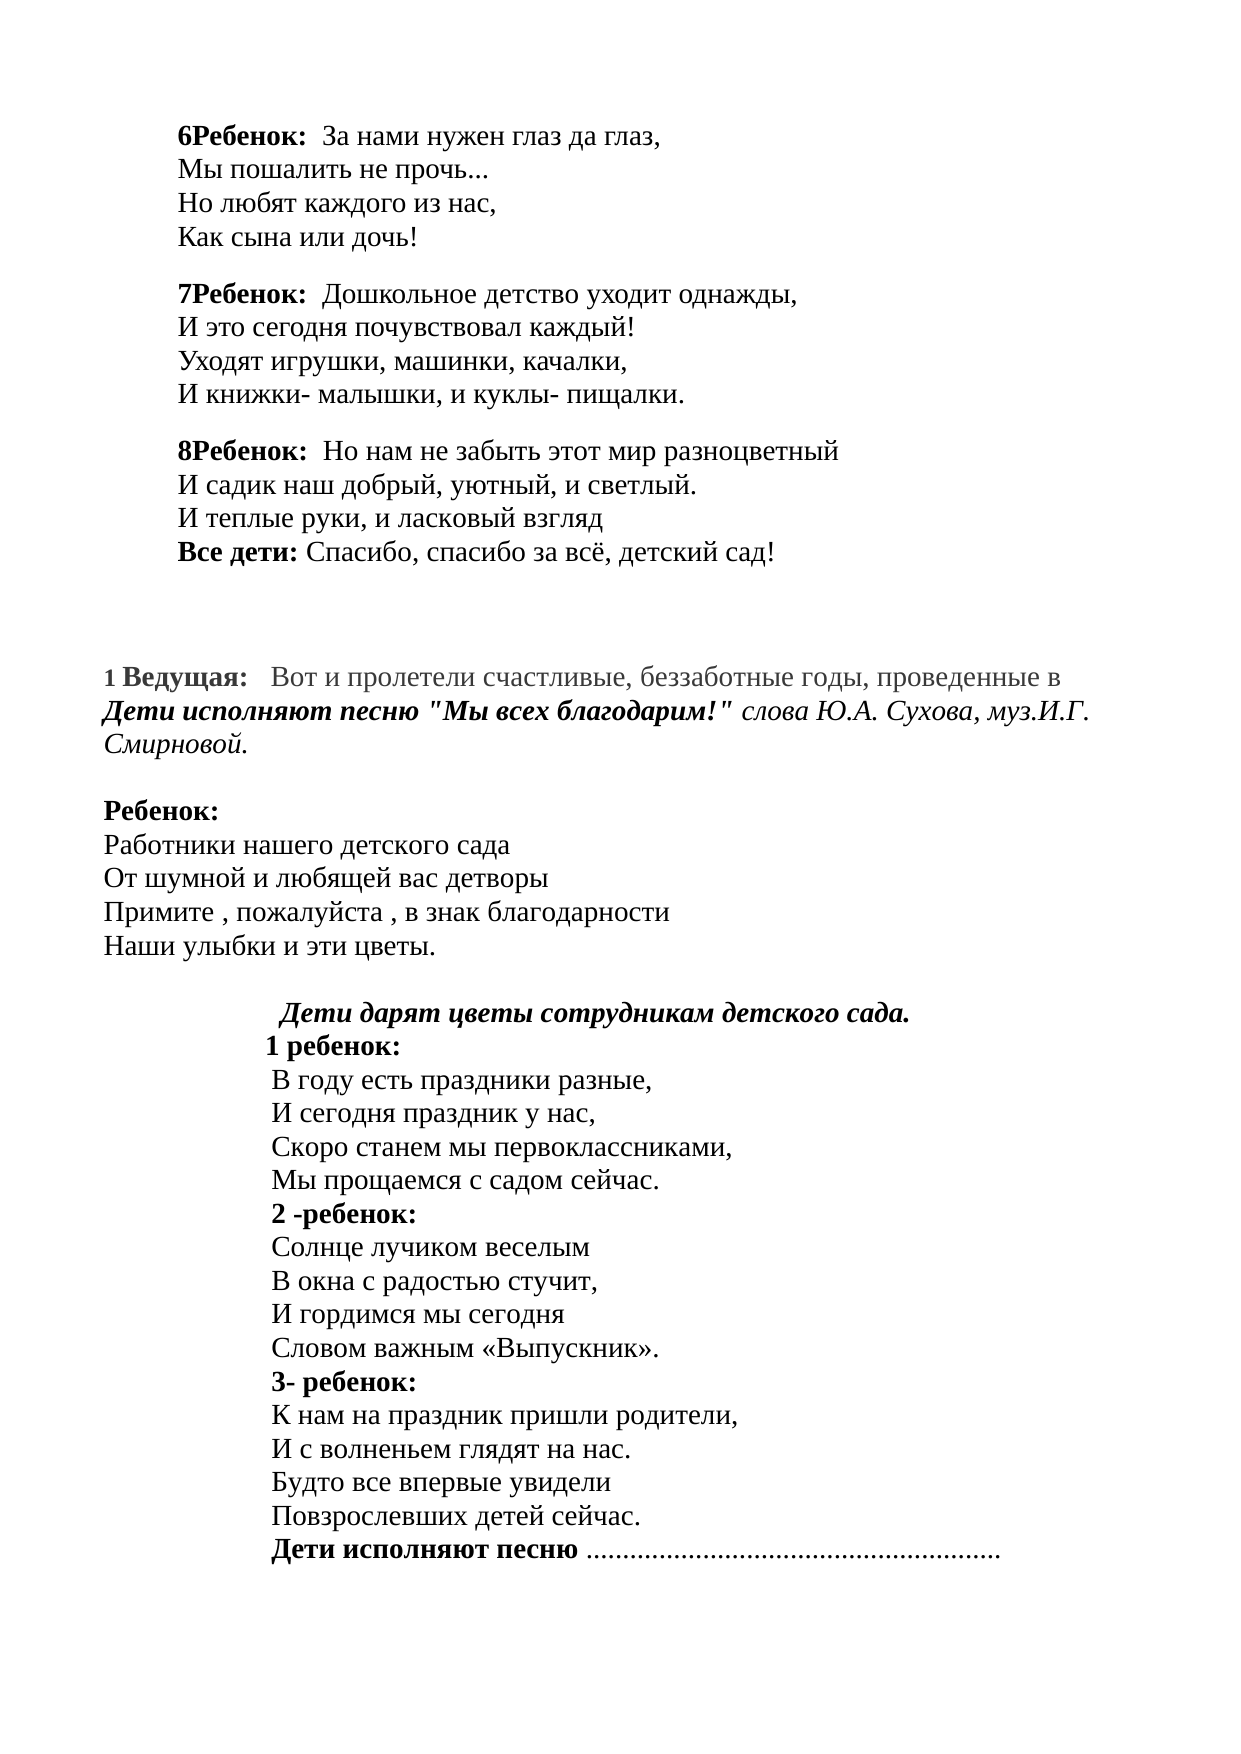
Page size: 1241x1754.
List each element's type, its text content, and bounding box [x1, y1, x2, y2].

text 8Ребенок: Но нам не забыть этот мир разноцветный И садик наш добрый, уютный, и светлый. И теплые руки, и ласковый взгляд [177, 433, 1152, 534]
text 1 ребенок: [177, 1028, 1152, 1062]
text В году есть праздники разные, И сегодня праздник у нас, Скоро станем мы первоклассниками, Мы прощаемся с садом сейчас. 2 -ребенок: Солнце лучиком веселым В окна с радостью стучит, И гордимся мы сегодня Словом важным «Выпускник». 3- ребенок: К нам на праздник пришли родители, И с волненьем глядят на нас. Будто все впервые увидели Повзрослевших детей сейчас. [271, 1062, 1152, 1531]
text От шумной и любящей вас детворы [103, 861, 1152, 894]
text Наши улыбки и эти цветы. [103, 928, 1152, 961]
text Ребенок: [103, 793, 1152, 827]
text 7Ребенок: Дошкольное детство уходит однажды, И это сегодня почувствовал каждый! Уходят игрушки, машинки, качалки, И книжки- малышки, и куклы- пищалки. [177, 276, 1152, 410]
text Все дети: Спасибо, спасибо за всё, детский сад! [177, 534, 1152, 567]
text Дети исполняют песню "Мы всех благодарим!" слова Ю.А. Сухова, муз.И.Г. Смирновой. [103, 693, 1152, 760]
text Дети дарят цветы сотрудникам детского сада. [281, 995, 1152, 1028]
text Дети исполняют песню ......................................................... [271, 1531, 1152, 1565]
text Примите , пожалуйста , в знак благодарности [103, 894, 1152, 928]
text 1 Ведущая: Вот и пролетели счастливые, беззаботные годы, проведенные в [103, 659, 1152, 693]
text Работники нашего детского сада [103, 827, 1152, 861]
text 6Ребенок: За нами нужен глаз да глаз, Мы пошалить не прочь... Но любят каждого из нас, Как сына или дочь! [177, 118, 1152, 252]
